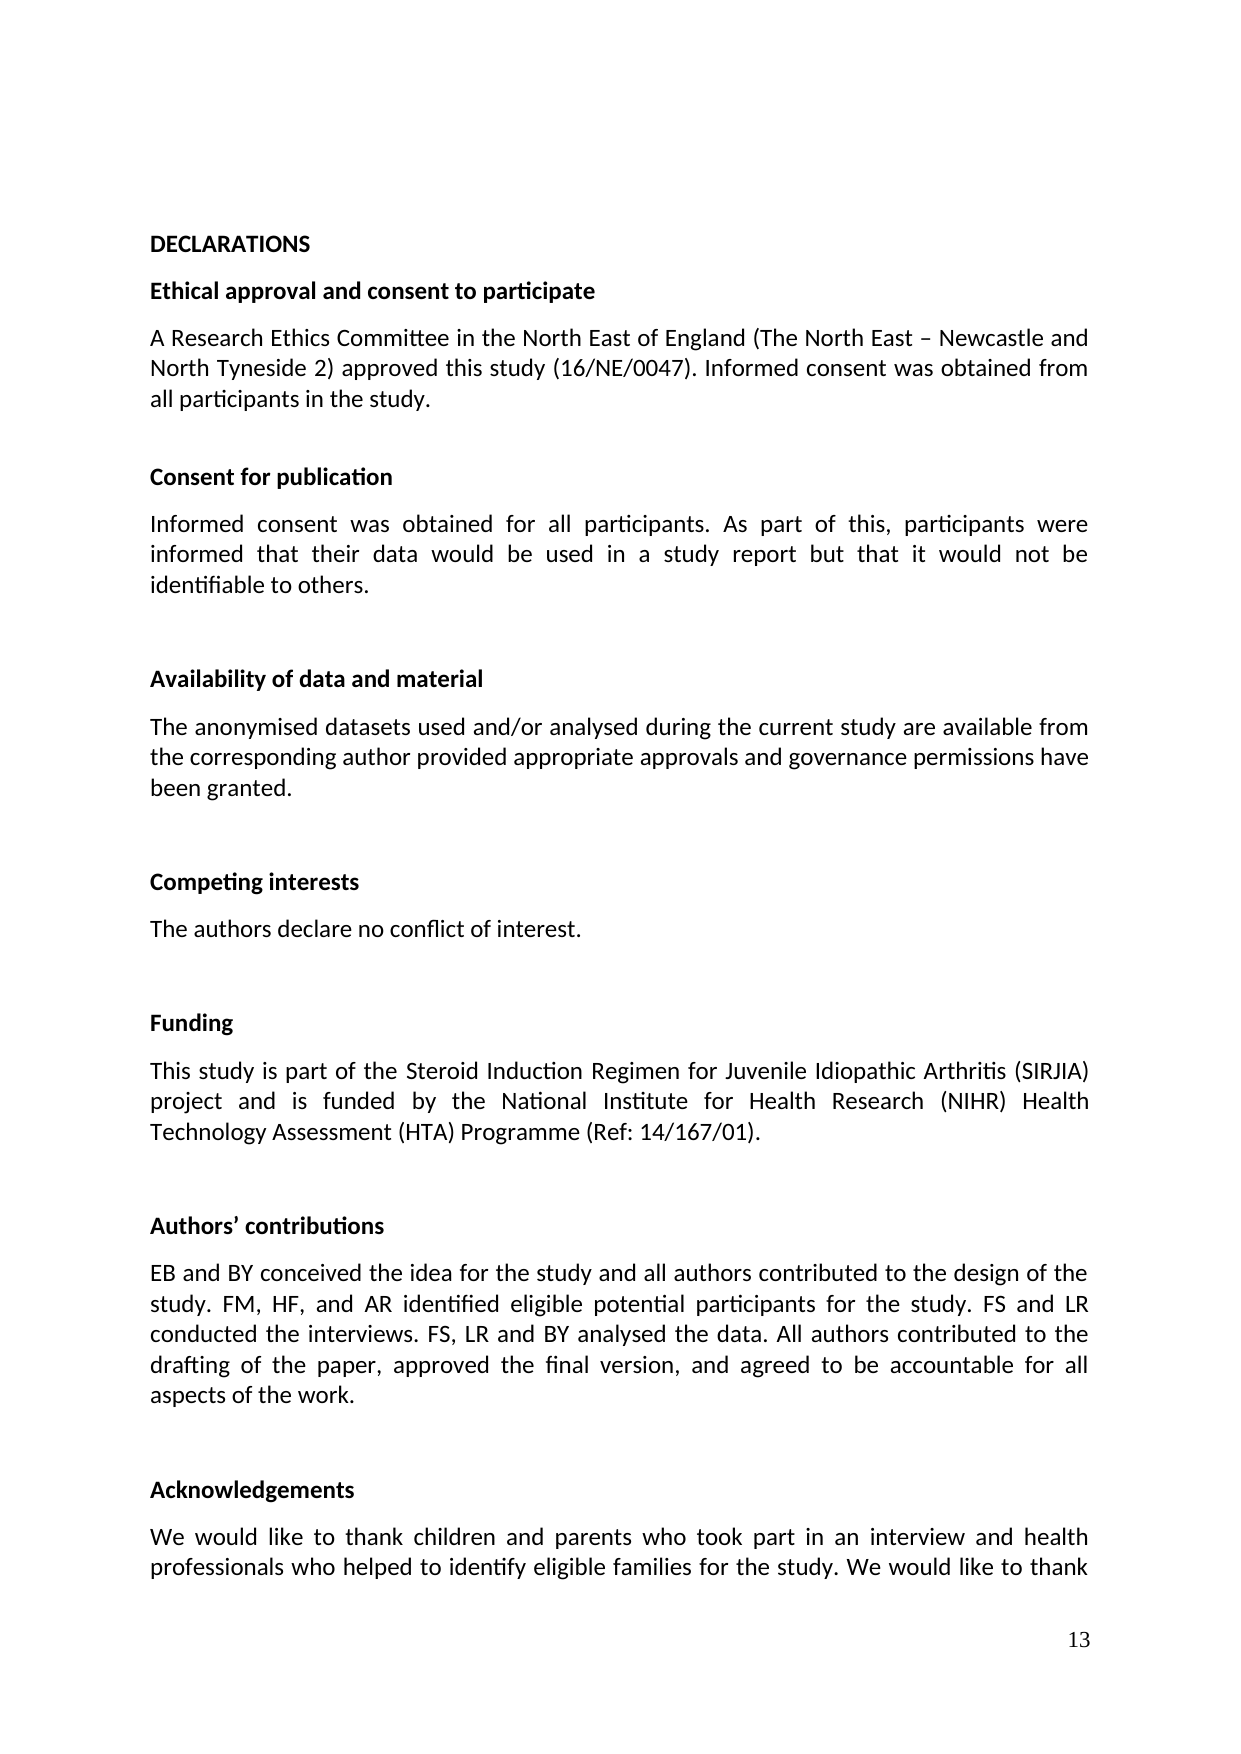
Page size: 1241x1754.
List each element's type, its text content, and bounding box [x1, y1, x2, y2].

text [150, 1521, 1090, 1582]
text Ethical approval and consent to participate [150, 275, 1090, 305]
text Informed consent was obtained for all participants. As part of this, participants were informed that their data would be used in a study report but that it would not be identifiable to others. [150, 508, 1090, 599]
text This study is part of the Steroid Induction Regimen for Juvenile Idiopathic Arthritis (SIRJIA) project and is funded by the National Institute for Health Research (NIHR) Health Technology Assessment (HTA) Programme (Ref: 14/167/01). [150, 1055, 1090, 1146]
text The anonymised datasets used and/or analysed during the current study are available from the corresponding author provided appropriate approvals and governance permissions have been granted. [150, 711, 1090, 802]
text Competing interests [150, 866, 1090, 897]
text Consent for publication [150, 461, 1090, 491]
text The authors declare no conflict of interest. [150, 913, 1090, 944]
text Funding [150, 1008, 1090, 1038]
text Acknowledgements [150, 1474, 1090, 1504]
text Availability of data and material [150, 663, 1090, 694]
text DECLARATIONS [150, 228, 1090, 258]
text Authors’ contributions [150, 1210, 1090, 1241]
text EB and BY conceived the idea for the study and all authors contributed to the design of the study. FM, HF, and AR identified eligible potential participants for the study. FS and LR conducted the interviews. FS, LR and BY analysed the data. All authors contributed to the drafting of the paper, approved the final version, and agreed to be accountable for all aspects of the work. [150, 1257, 1090, 1410]
subtitle A Research Ethics Committee in the North East of England (The North East – Newcastle and North Tyneside 2) approved this study (16/NE/0047). Informed consent was obtained from all participants in the study. [150, 322, 1090, 414]
